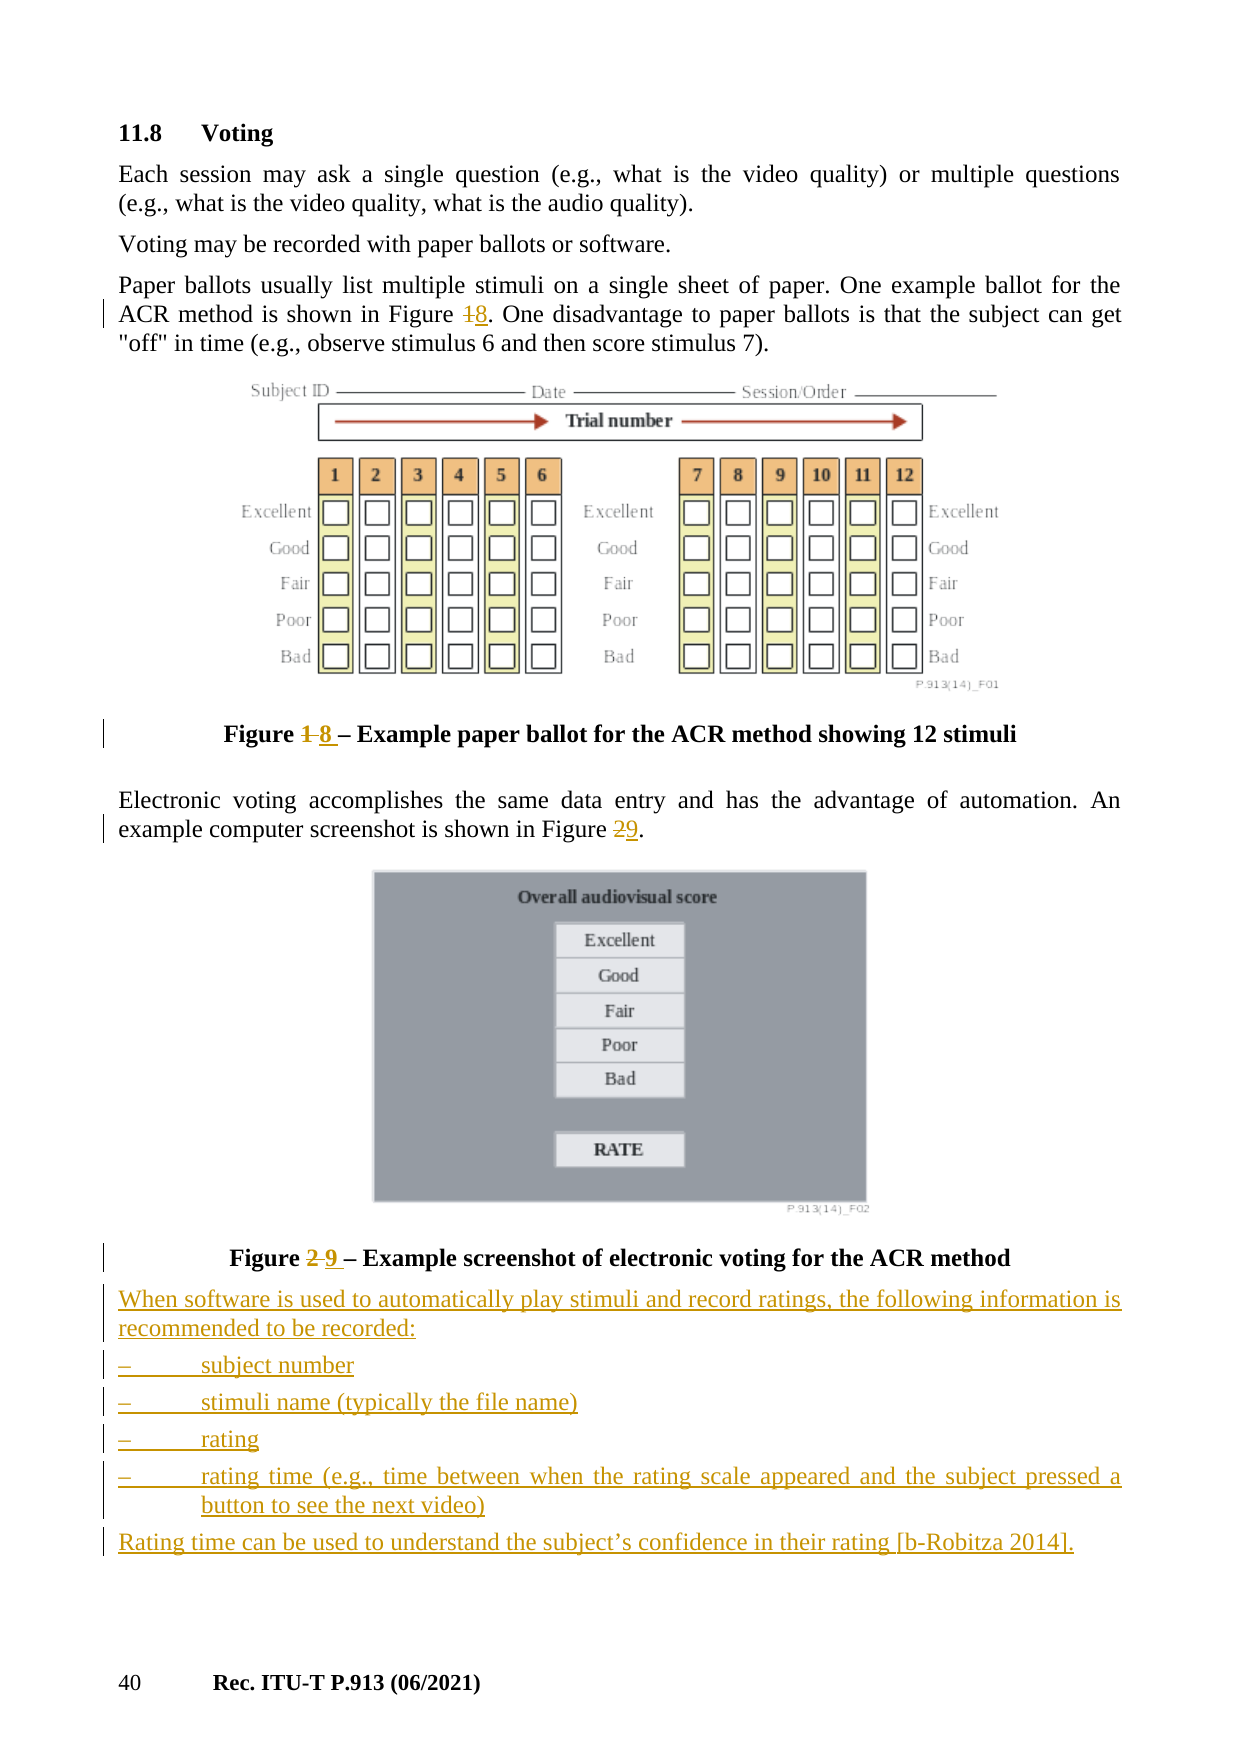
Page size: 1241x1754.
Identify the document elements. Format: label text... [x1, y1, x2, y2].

title Figure – Example paper ballot for the ACR method showing 12 stimuli [118, 719, 1122, 748]
text Voting may be recorded with paper ballots or software. [118, 229, 1122, 258]
text Each session may ask a single question (e.g., what is the video quality) or multiple questions (e.g., what is the video quality, what is the audio quality). [118, 159, 1122, 217]
title Electronic voting accomplishes the same data entry and has the advantage of automation. An example computer screenshot is shown in Figure . [118, 786, 1122, 843]
text Paper ballots usually list multiple stimuli on a single sheet of paper. One example ballot for the ACR method is shown in Figure . One disadvantage to paper ballots is that the subject can get "off" in time (e.g., observe stimulus 6 and then score stimulus 7). [118, 271, 1122, 357]
subtitle 11.8 Voting [118, 118, 1122, 147]
title Figure – Example screenshot of electronic voting for the ACR method [118, 1243, 1122, 1272]
